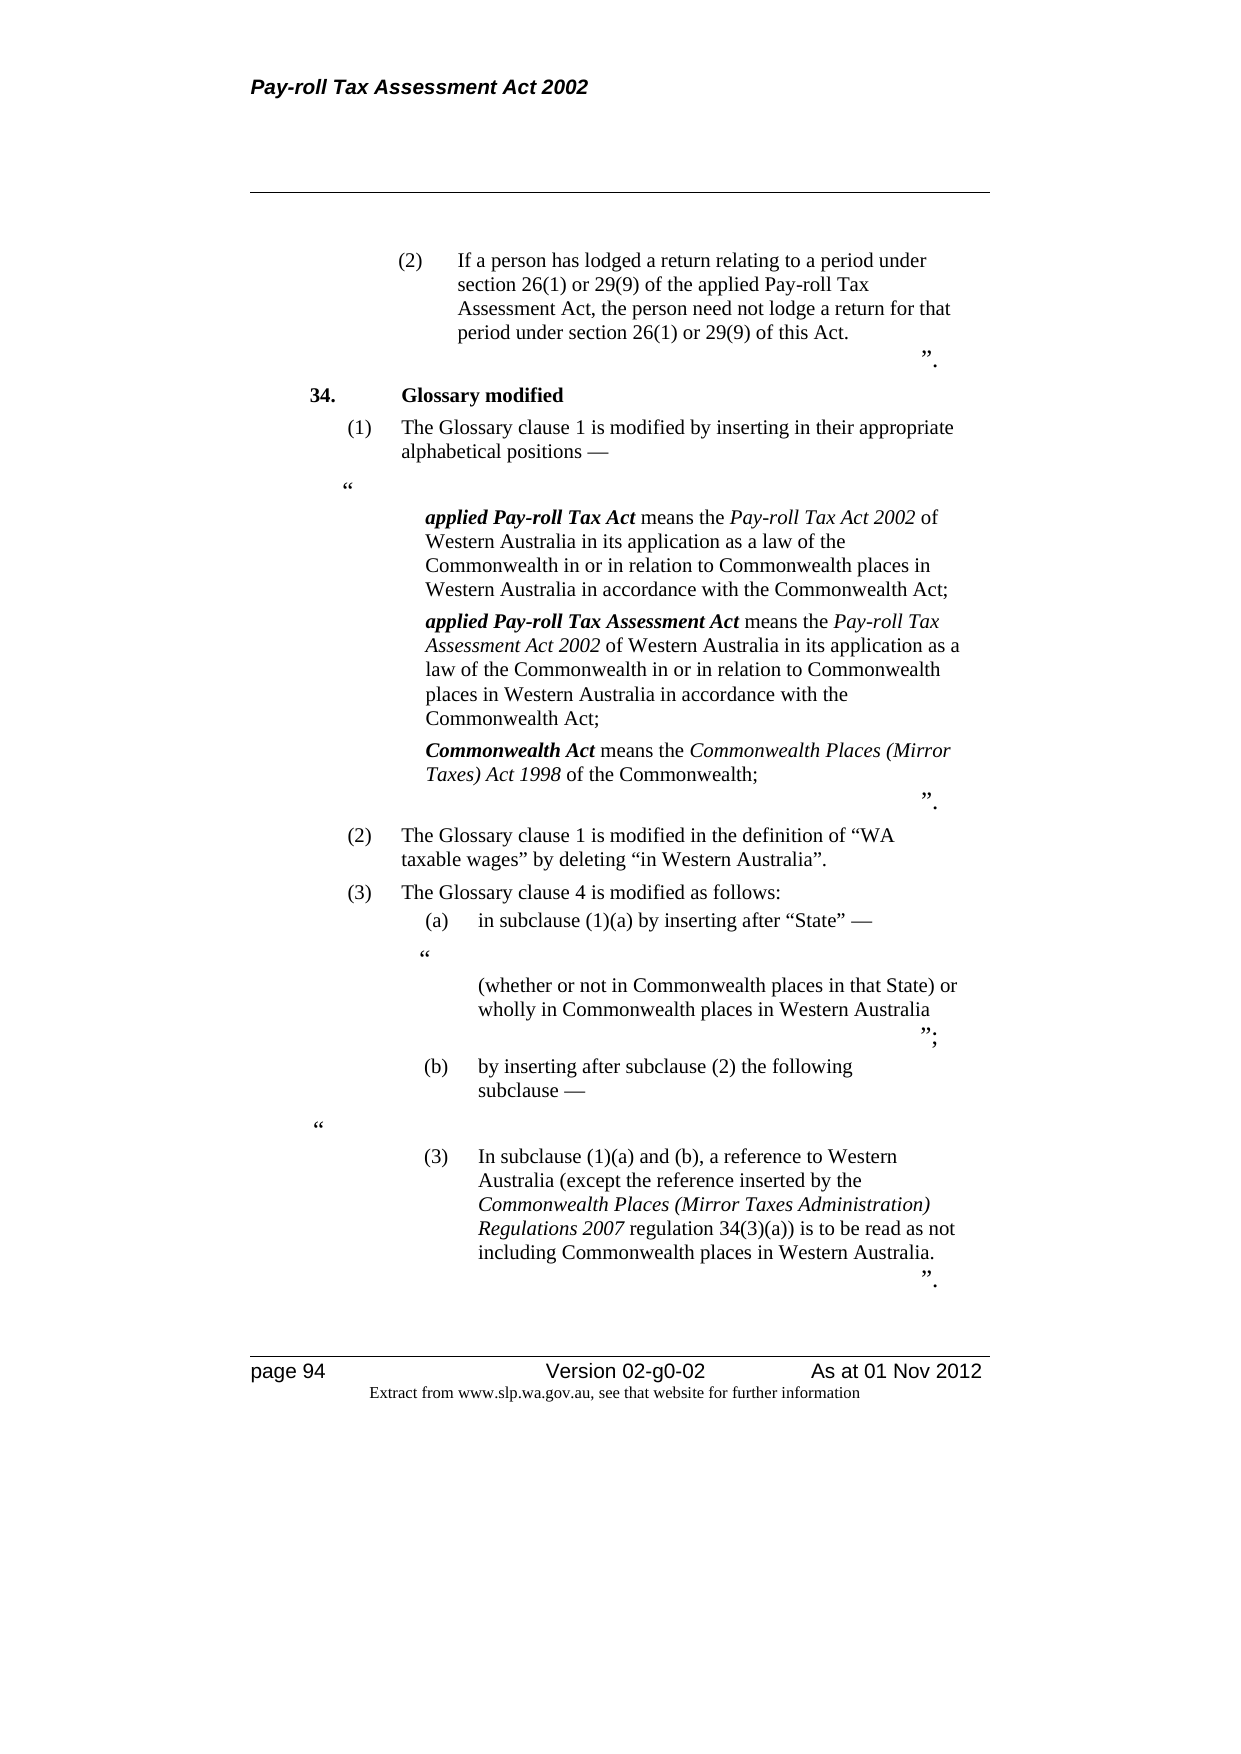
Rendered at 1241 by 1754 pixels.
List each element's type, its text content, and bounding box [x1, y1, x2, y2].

subtitle 34. Glossary modified [309, 383, 960, 407]
text “ [313, 1115, 990, 1143]
text (1) The Glossary clause 1 is modified by inserting in their appropriate alphabetical positions — [312, 415, 960, 463]
text (3) The Glossary clause 4 is modified as follows: [312, 879, 960, 904]
text (whether or not in Commonwealth places in that State) or wholly in Commonwealth places in [389, 973, 960, 1021]
text applied Pay-roll Tax Act means the Pay-roll Tax Act 2002 of in its application as a law of the Commonwealth in or in relation to Commonwealth places in in accordance with the Commonwealth Act; [309, 505, 960, 601]
text ”. [250, 786, 938, 815]
text (a) in subclause (1)(a) by inserting after “State” — [389, 908, 960, 932]
text ”. [250, 1264, 938, 1293]
text “ [342, 476, 990, 505]
text ”; [250, 1021, 938, 1050]
text (3) In subclause (1)(a) and (b), a reference to (except the reference inserted by the Commonwealth Places (Mirror Taxes Administration) Regulations 2007 regulation 34(3)(a)) is to be read as not including Commonwealth places in . [389, 1143, 960, 1264]
text (b) by inserting after subclause (2) the following subclause — [389, 1054, 960, 1102]
text applied Pay-roll Tax Assessment Act means the Pay-roll Tax Assessment Act 2002 of in its application as a law of the Commonwealth in or in relation to Commonwealth places in in accordance with the Commonwealth Act; [309, 609, 960, 729]
text Commonwealth Act means the Commonwealth Places (Mirror Taxes) Act 1998 of the Commonwealth; [309, 738, 960, 786]
text (2) The Glossary clause 1 is modified in the definition of “WA taxable wages” by deleting “in ”. [312, 823, 960, 871]
text “ [419, 944, 990, 973]
text ”. [250, 344, 938, 372]
text (2) If a person has lodged a return relating to a period under section 26(1) or 29(9) of the applied Pay-roll Tax Assessment Act, the person need not lodge a return for that period under section 26(1) or 29(9) of this Act. [309, 247, 960, 344]
